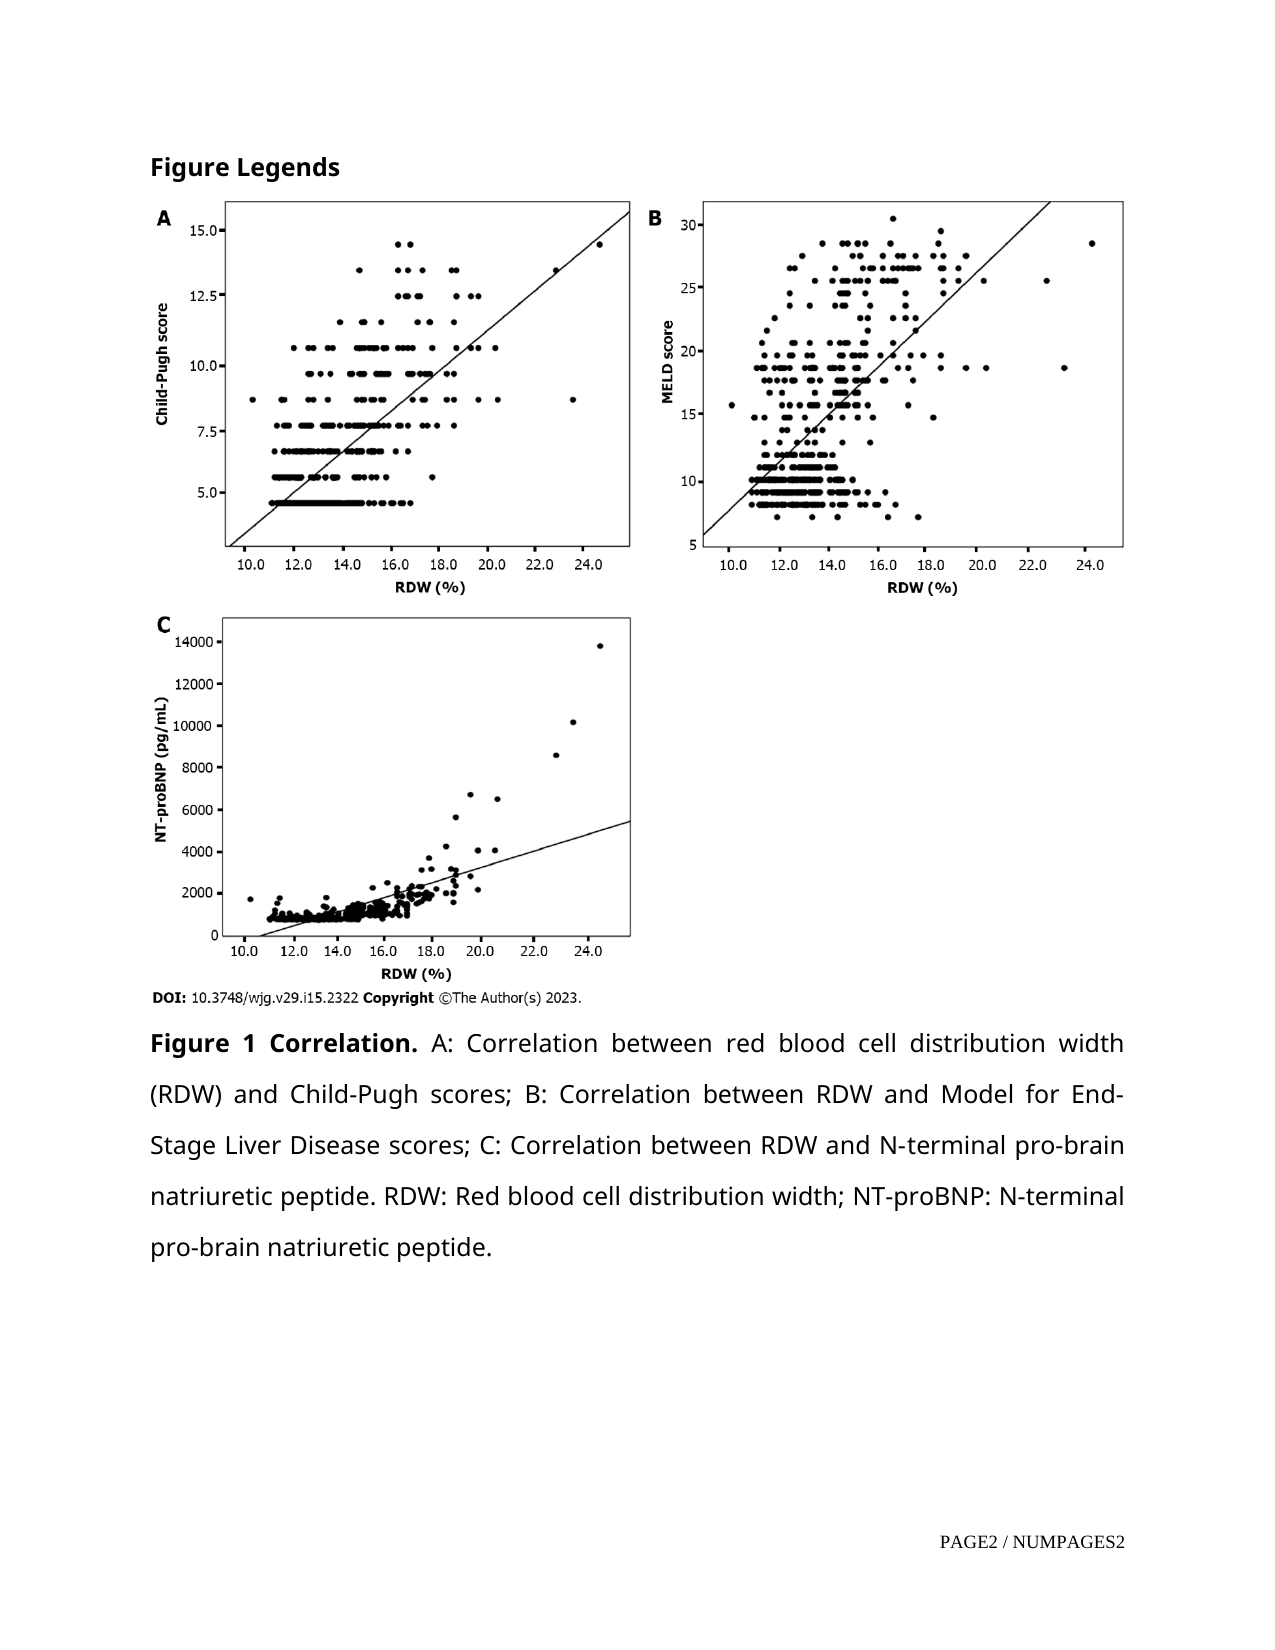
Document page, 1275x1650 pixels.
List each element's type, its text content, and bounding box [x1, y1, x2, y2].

text Figure 1 Correlation. A: Correlation between red blood cell distribution width (RDW) and Child-Pugh scores; B: Correlation between RDW and Model for End-Stage Liver Disease scores; C: Correlation between RDW and N-terminal pro-brain natriuretic peptide. RDW: Red blood cell distribution width; NT-proBNP: N-terminal pro-brain natriuretic peptide. [150, 1025, 1125, 1263]
text Figure Legends [150, 150, 1125, 184]
picture [150, 201, 1125, 1011]
